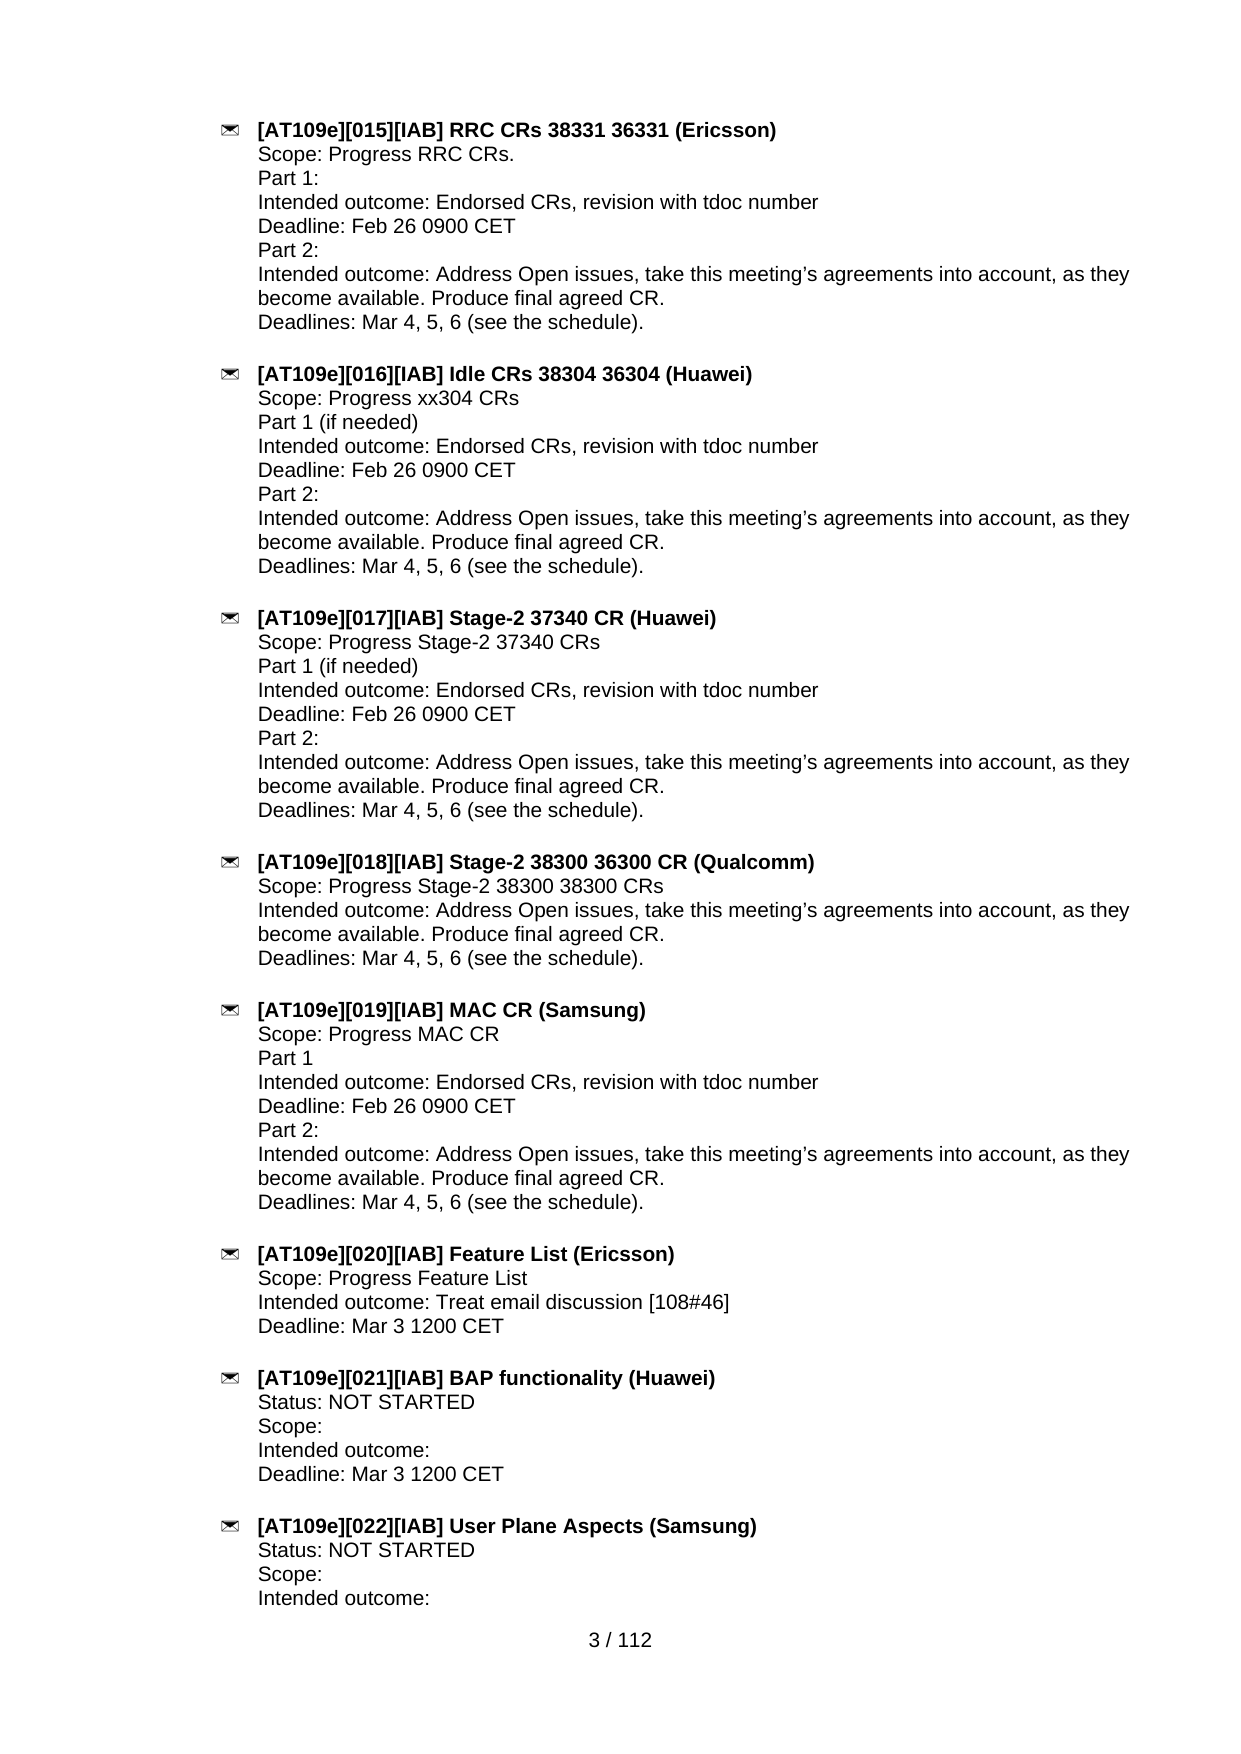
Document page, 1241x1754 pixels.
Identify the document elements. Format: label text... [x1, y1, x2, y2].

text Part 1: [220, 166, 1152, 190]
text Intended outcome: Address Open issues, take this meeting’s agreements into account, as they become available. Produce final agreed CR. [220, 898, 1152, 946]
text Part 2: [220, 726, 1152, 750]
text Deadline: Mar 3 1200 CET [220, 1313, 1152, 1337]
text Deadline: Feb 26 0900 CET [220, 214, 1152, 238]
text Intended outcome: Address Open issues, take this meeting’s agreements into account, as they become available. Produce final agreed CR. [220, 1142, 1152, 1189]
text Intended outcome: [220, 1438, 1152, 1462]
text Intended outcome: Address Open issues, take this meeting’s agreements into account, as they become available. Produce final agreed CR. [220, 506, 1152, 554]
text Deadline: Mar 3 1200 CET [220, 1462, 1152, 1486]
text Status: NOT STARTED [220, 1538, 1152, 1562]
text Intended outcome: Endorsed CRs, revision with tdoc number [220, 434, 1152, 458]
text [AT109e][016][IAB] Idle CRs 38304 36304 (Huawei) [220, 362, 1152, 386]
text Part 1 [220, 1046, 1152, 1070]
text Scope: Progress RRC CRs. [220, 142, 1152, 166]
text Deadlines: Mar 4, 5, 6 (see the schedule). [220, 554, 1152, 578]
text [AT109e][021][IAB] BAP functionality (Huawei) [220, 1366, 1152, 1390]
text Status: NOT STARTED [220, 1390, 1152, 1414]
text Deadlines: Mar 4, 5, 6 (see the schedule). [220, 310, 1152, 334]
text Scope: Progress Stage-2 38300 38300 CRs [220, 874, 1152, 898]
text Scope: Progress Stage-2 37340 CRs [220, 630, 1152, 654]
text Part 2: [220, 1118, 1152, 1142]
text Deadlines: Mar 4, 5, 6 (see the schedule). [220, 798, 1152, 822]
text [AT109e][017][IAB] Stage-2 37340 CR (Huawei) [220, 606, 1152, 630]
text Part 2: [220, 238, 1152, 262]
text Scope: [220, 1414, 1152, 1438]
text Deadline: Feb 26 0900 CET [220, 702, 1152, 726]
text Scope: Progress Feature List [220, 1266, 1152, 1289]
text Intended outcome: Endorsed CRs, revision with tdoc number [220, 678, 1152, 702]
text Deadline: Feb 26 0900 CET [220, 458, 1152, 482]
text [AT109e][019][IAB] MAC CR (Samsung) [220, 998, 1152, 1022]
text Deadlines: Mar 4, 5, 6 (see the schedule). [220, 1189, 1152, 1213]
text Scope: Progress MAC CR [220, 1022, 1152, 1046]
text Intended outcome: Address Open issues, take this meeting’s agreements into account, as they become available. Produce final agreed CR. [220, 262, 1152, 310]
text Deadlines: Mar 4, 5, 6 (see the schedule). [220, 946, 1152, 969]
text [AT109e][020][IAB] Feature List (Ericsson) [220, 1242, 1152, 1266]
text Intended outcome: [220, 1586, 1152, 1609]
text Intended outcome: Endorsed CRs, revision with tdoc number [220, 1070, 1152, 1094]
text Part 1 (if needed) [220, 410, 1152, 434]
text [AT109e][022][IAB] User Plane Aspects (Samsung) [220, 1514, 1152, 1538]
text [AT109e][018][IAB] Stage-2 38300 36300 CR (Qualcomm) [220, 850, 1152, 874]
text Scope: Progress xx304 CRs [220, 386, 1152, 410]
text [AT109e][015][IAB] RRC CRs 38331 36331 (Ericsson) [220, 118, 1152, 142]
text Part 1 (if needed) [220, 654, 1152, 678]
text Part 2: [220, 482, 1152, 506]
text Deadline: Feb 26 0900 CET [220, 1094, 1152, 1118]
text Scope: [220, 1562, 1152, 1586]
text Intended outcome: Endorsed CRs, revision with tdoc number [220, 190, 1152, 214]
text Intended outcome: Treat email discussion [108#46] [220, 1289, 1152, 1313]
text Intended outcome: Address Open issues, take this meeting’s agreements into account, as they become available. Produce final agreed CR. [220, 750, 1152, 798]
